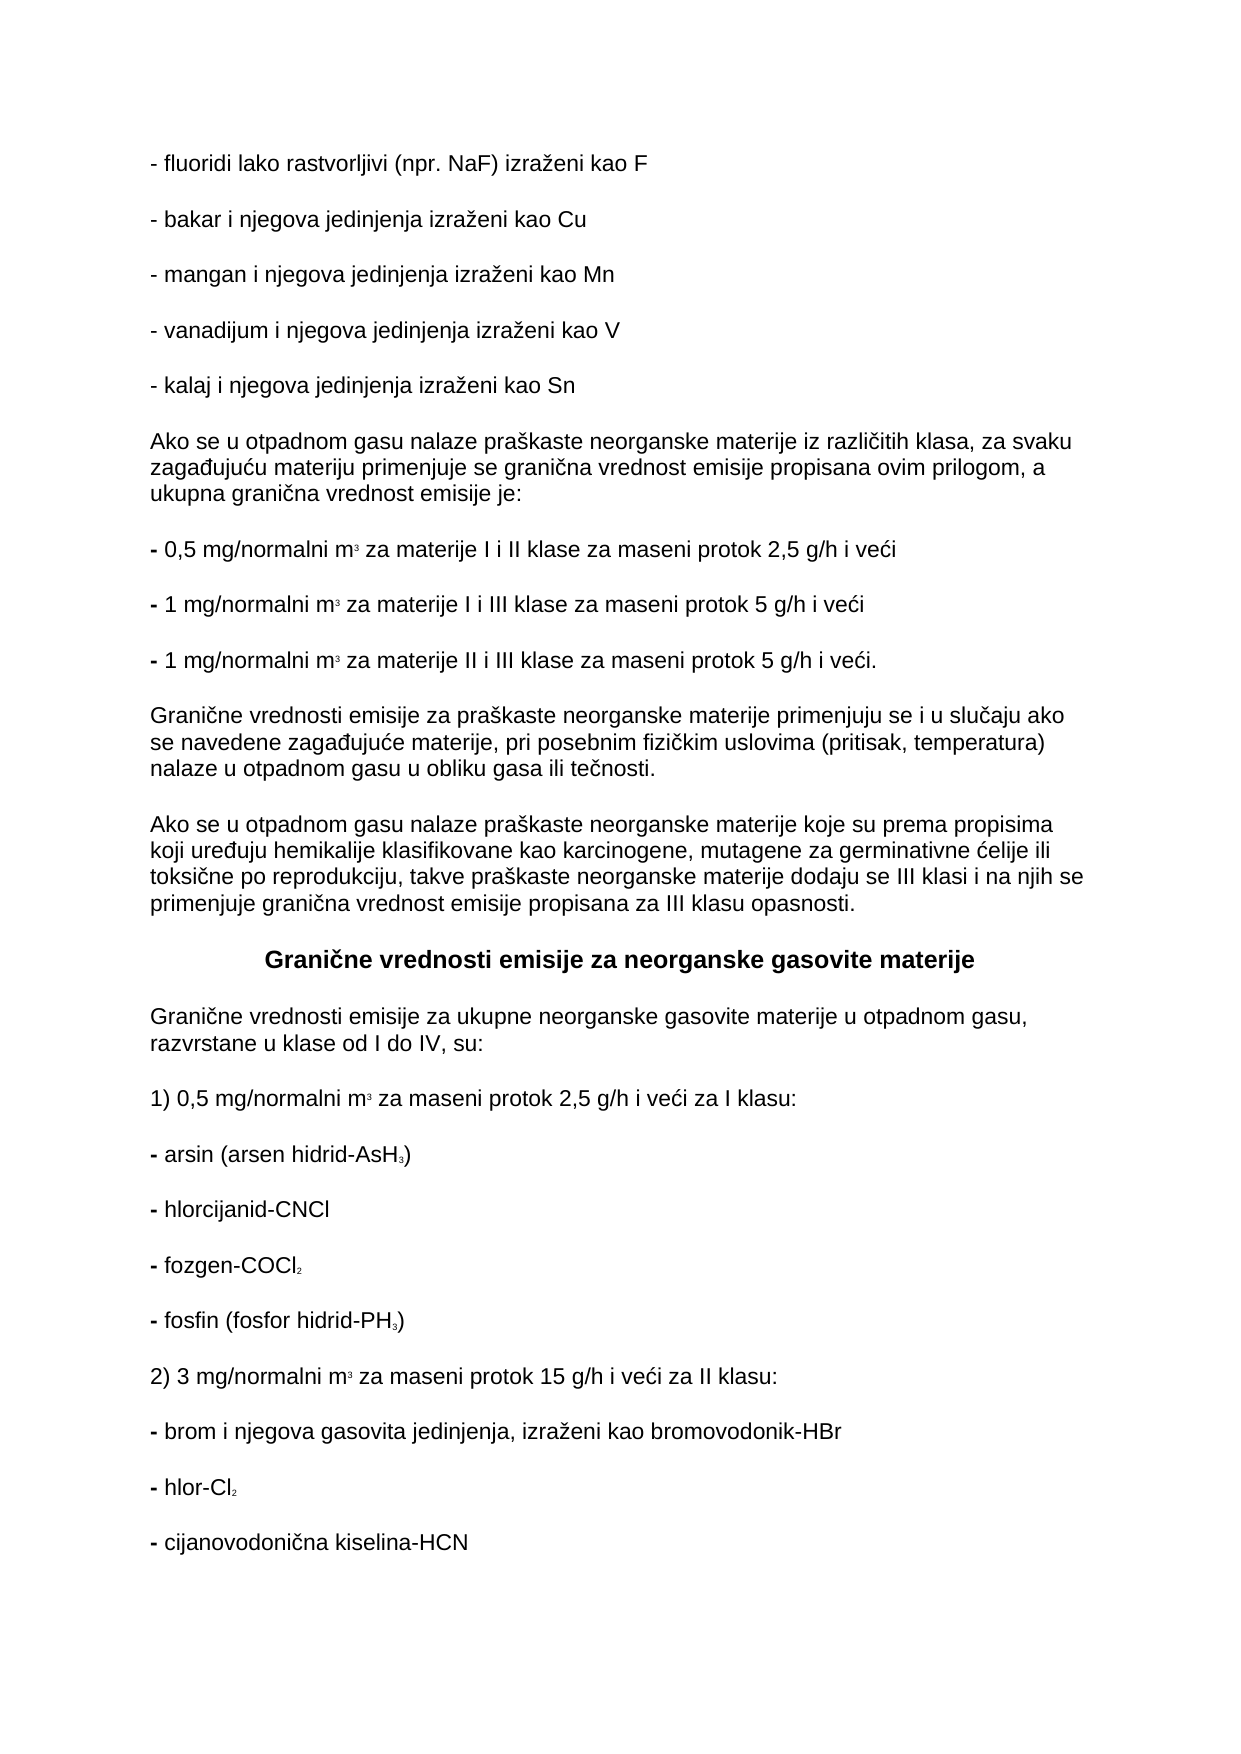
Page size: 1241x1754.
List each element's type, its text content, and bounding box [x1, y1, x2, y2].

text - fozgen-COCl2 [150, 1252, 1090, 1278]
text - 0,5 mg/normalni m3 za materije I i II klase za maseni protok 2,5 g/h i veći [150, 536, 1090, 562]
text Granične vrednosti emisije za neorganske gasovite materije [150, 945, 1090, 974]
text Granične vrednosti emisije za praškaste neorganske materije primenjuju se i u slučaju ako se navedene zagađujuće materije, pri posebnim fizičkim uslovima (pritisak, temperatura) nalaze u otpadnom gasu u obliku gasa ili tečnosti. [150, 702, 1090, 781]
text - fluoridi lako rastvorljivi (npr. NaF) izraženi kao F [150, 150, 1090, 176]
text - vanadijum i njegova jedinjenja izraženi kao V [150, 317, 1090, 343]
text - kalaj i njegova jedinjenja izraženi kao Sn [150, 372, 1090, 398]
text - 1 mg/normalni m3 za materije I i III klase za maseni protok 5 g/h i veći [150, 591, 1090, 618]
text - brom i njegova gasovita jedinjenja, izraženi kao bromovodonik-HBr [150, 1418, 1090, 1444]
text 1) 0,5 mg/normalni m3 za maseni protok 2,5 g/h i veći za I klasu: [150, 1085, 1090, 1111]
text - hlorcijanid-CNCl [150, 1196, 1090, 1222]
text - 1 mg/normalni m3 za materije II i III klase za maseni protok 5 g/h i veći. [150, 647, 1090, 673]
text - mangan i njegova jedinjenja izraženi kao Mn [150, 261, 1090, 287]
text - cijanovodonična kiselina-HCN [150, 1529, 1090, 1556]
text - hlor-Cl2 [150, 1474, 1090, 1500]
text Ako se u otpadnom gasu nalaze praškaste neorganske materije koje su prema propisima koji uređuju hemikalije klasifikovane kao karcinogene, mutagene za germinativne ćelije ili toksične po reprodukciju, takve praškaste neorganske materije dodaju se III klasi i na njih se primenjuje granična vrednost emisije propisana za III klasu opasnosti. [150, 811, 1090, 916]
text - bakar i njegova jedinjenja izraženi kao Cu [150, 206, 1090, 232]
text - fosfin (fosfor hidrid-PH3) [150, 1307, 1090, 1333]
text Ako se u otpadnom gasu nalaze praškaste neorganske materije iz različitih klasa, za svaku zagađujuću materiju primenjuje se granična vrednost emisije propisana ovim prilogom, a ukupna granična vrednost emisije je: [150, 428, 1090, 507]
text Granične vrednosti emisije za ukupne neorganske gasovite materije u otpadnom gasu, razvrstane u klase od I do IV, su: [150, 1003, 1090, 1056]
text - arsin (arsen hidrid-AsH3) [150, 1141, 1090, 1167]
text 2) 3 mg/normalni m3 za maseni protok 15 g/h i veći za II klasu: [150, 1363, 1090, 1389]
